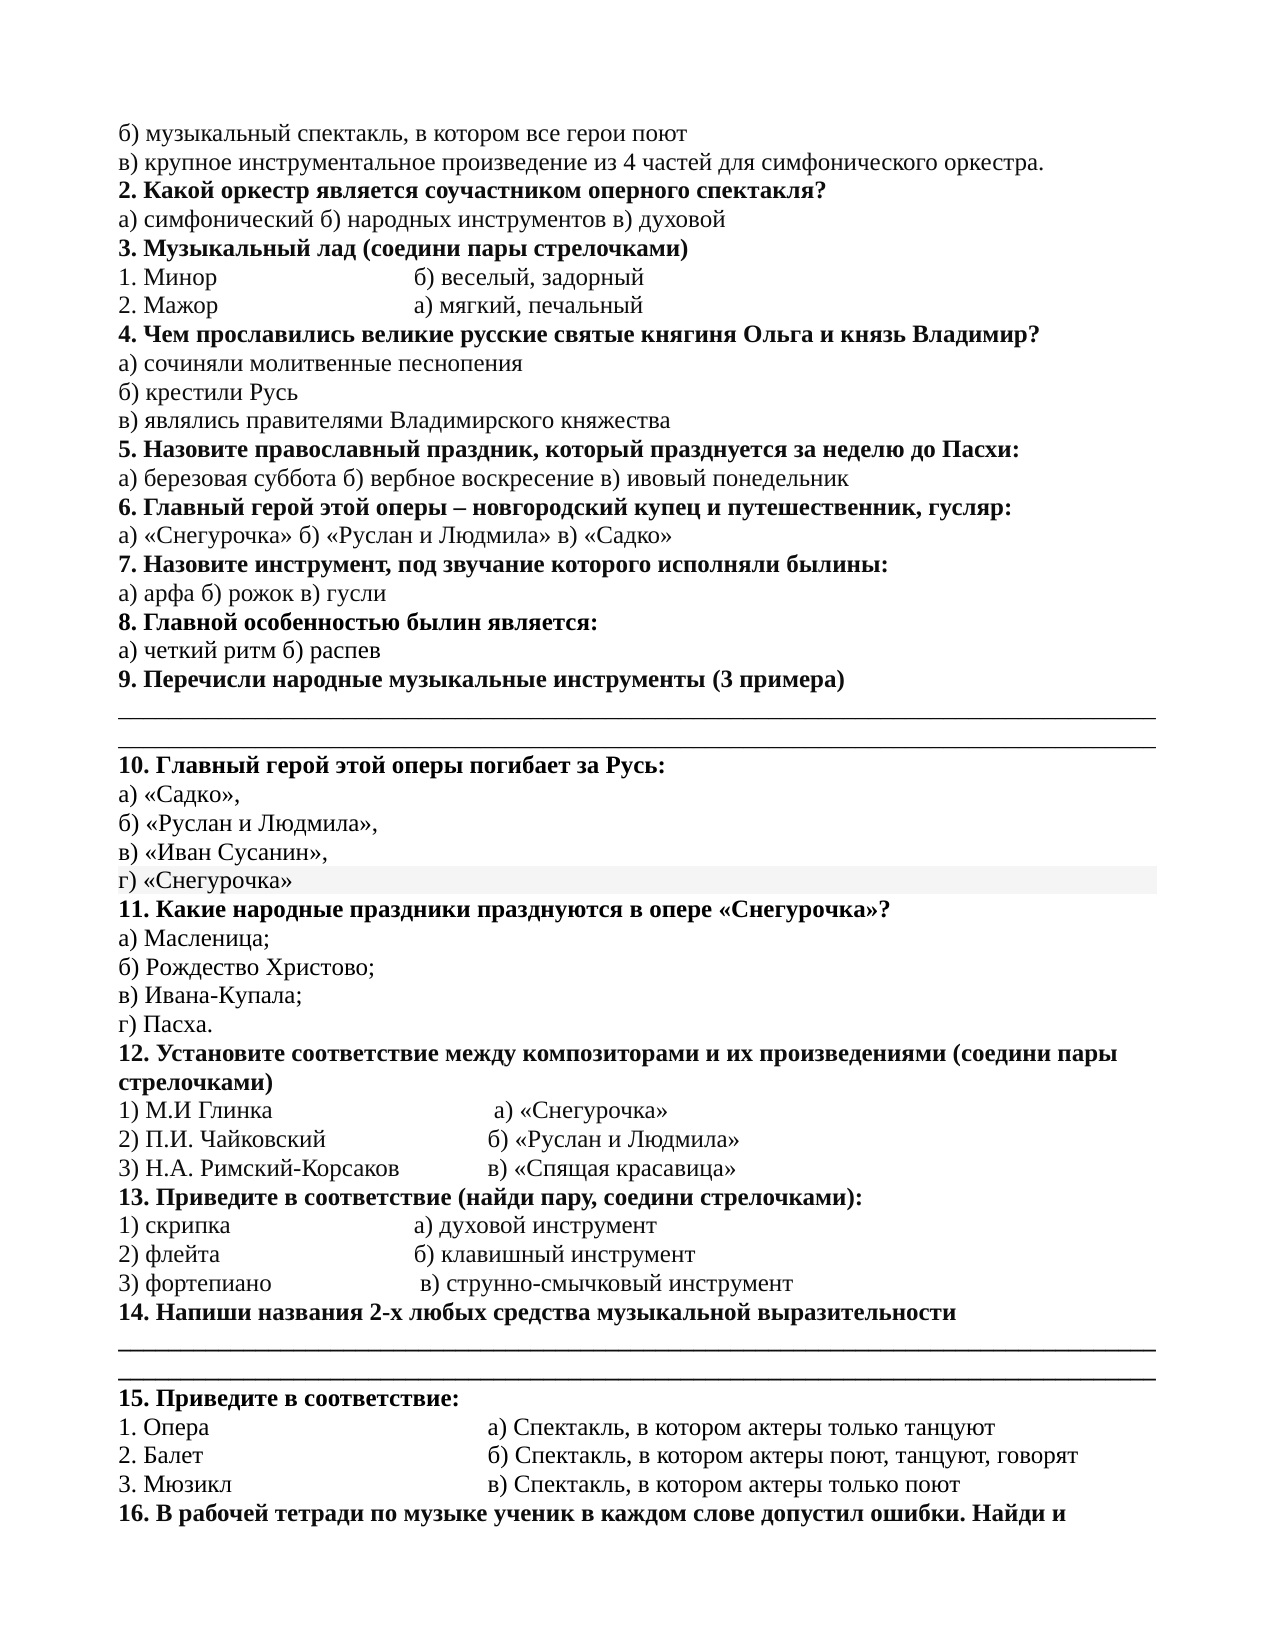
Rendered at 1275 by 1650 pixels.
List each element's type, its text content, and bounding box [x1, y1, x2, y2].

text г) Пасха. [118, 1009, 1157, 1038]
text ___________________________________________________________________________________ [118, 693, 1157, 722]
text 2) П.И. Чайковский б) «Руслан и Людмила» [118, 1124, 1157, 1153]
text 5. Назовите православный праздник, который празднуется за неделю до Пасхи: [118, 434, 1157, 463]
text 9. Перечисли народные музыкальные инструменты (3 примера) [118, 664, 1157, 693]
text а) «Снегурочка» б) «Руслан и Людмила» в) «Садко» [118, 521, 1157, 549]
text 6. Главный герой этой оперы – новгородский купец и путешественник, гусляр: [118, 492, 1157, 521]
text 4. Чем прославились великие русские святые княгиня Ольга и князь Владимир? [118, 319, 1157, 348]
text 1. Минор б) веселый, задорный [118, 262, 1157, 291]
text 11. Какие народные праздники празднуются в опере «Снегурочка»? [118, 894, 1157, 923]
text 10. Главный герой этой оперы погибает за Русь: [118, 751, 1157, 779]
text 8. Главной особенностью былин является: [118, 607, 1157, 636]
text 3. Мюзикл в) Спектакль, в котором актеры только поют [118, 1469, 1157, 1498]
text 2. Мажор а) мягкий, печальный [118, 291, 1157, 319]
text 12. Установите соответствие между композиторами и их произведениями (соедини пары стрелочками) [118, 1038, 1157, 1096]
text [118, 1498, 1157, 1527]
text б) «Руслан и Людмила», [118, 808, 1157, 837]
text 2) флейта б) клавишный инструмент [118, 1239, 1157, 1268]
text 2. Балет б) Спектакль, в котором актеры поют, танцуют, говорят [118, 1441, 1157, 1469]
text в) Ивана-Купала; [118, 981, 1157, 1009]
text б) Рождество Христово; [118, 952, 1157, 981]
text 3. Музыкальный лад (соедини пары стрелочками) [118, 233, 1157, 262]
text ___________________________________________________________________________________ [118, 722, 1157, 751]
text 2. Какой оркестр является соучастником оперного спектакля? [118, 176, 1157, 204]
text 15. Приведите в соответствие: [118, 1383, 1157, 1412]
text г) «Снегурочка» [118, 866, 1157, 894]
text 3) фортепиано в) струнно-смычковый инструмент [118, 1268, 1157, 1297]
text а) четкий ритм б) распев [118, 636, 1157, 664]
text 14. Напиши названия 2-х любых средства музыкальной выразительности ______________________________________________________________________________________________________________________________________________________________________ [118, 1297, 1157, 1383]
text а) симфонический б) народных инструментов в) духовой [118, 204, 1157, 233]
text а) «Садко», [118, 779, 1157, 808]
text 7. Назовите инструмент, под звучание которого исполняли былины: [118, 549, 1157, 578]
text б) крестили Русь [118, 377, 1157, 406]
text 1) М.И Глинка а) «Снегурочка» [118, 1096, 1157, 1124]
text в) крупное инструментальное произведение из 4 частей для симфонического оркестра. [118, 147, 1157, 176]
text а) Масленица; [118, 923, 1157, 952]
text 13. Приведите в соответствие (найди пару, соедини стрелочками): [118, 1182, 1157, 1211]
text 1. Опера а) Спектакль, в котором актеры только танцуют [118, 1412, 1157, 1441]
text а) березовая суббота б) вербное воскресение в) ивовый понедельник [118, 463, 1157, 492]
text а) сочиняли молитвенные песнопения [118, 348, 1157, 377]
text а) арфа б) рожок в) гусли [118, 578, 1157, 607]
text в) «Иван Сусанин», [118, 837, 1157, 866]
text 3) Н.А. Римский-Корсаков в) «Спящая красавица» [118, 1153, 1157, 1182]
text в) являлись правителями Владимирского княжества [118, 406, 1157, 434]
text б) музыкальный спектакль, в котором все герои поют [118, 118, 1157, 147]
text 1) скрипка а) духовой инструмент [118, 1211, 1157, 1239]
